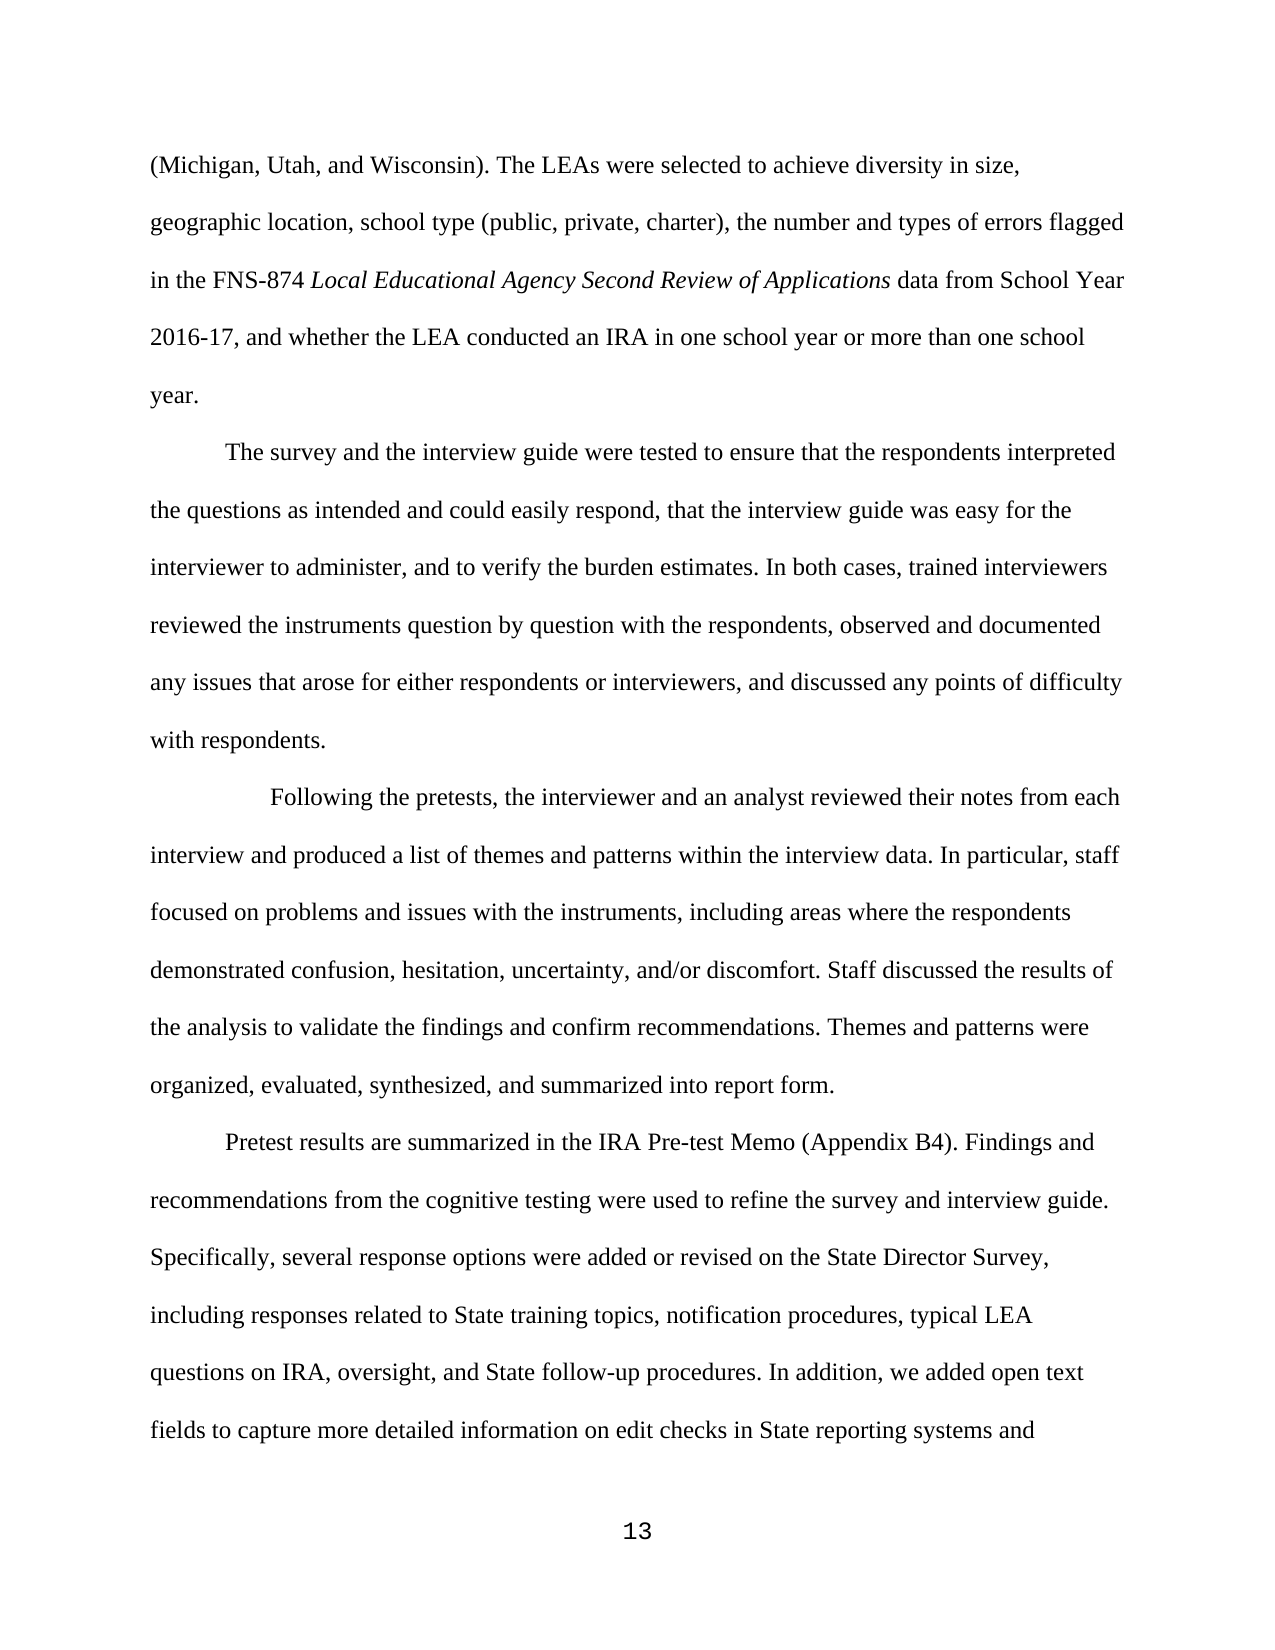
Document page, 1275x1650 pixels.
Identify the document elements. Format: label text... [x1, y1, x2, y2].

text The survey and the interview guide were tested to ensure that the respondents interpreted the questions as intended and could easily respond, that the interview guide was easy for the interviewer to administer, and to verify the burden estimates. In both cases, trained interviewers reviewed the instruments question by question with the respondents, observed and documented any issues that arose for either respondents or interviewers, and discussed any points of difficulty with respondents. [150, 437, 1125, 754]
text Following the pretests, the interviewer and an analyst reviewed their notes from each interview and produced a list of themes and patterns within the interview data. In particular, staff focused on problems and issues with the instruments, including areas where the respondents demonstrated confusion, hesitation, uncertainty, and/or discomfort. Staff discussed the results of the analysis to validate the findings and confirm recommendations. Themes and patterns were organized, evaluated, synthesized, and summarized into report form. [150, 782, 1125, 1099]
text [150, 1127, 1125, 1444]
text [150, 150, 1125, 409]
